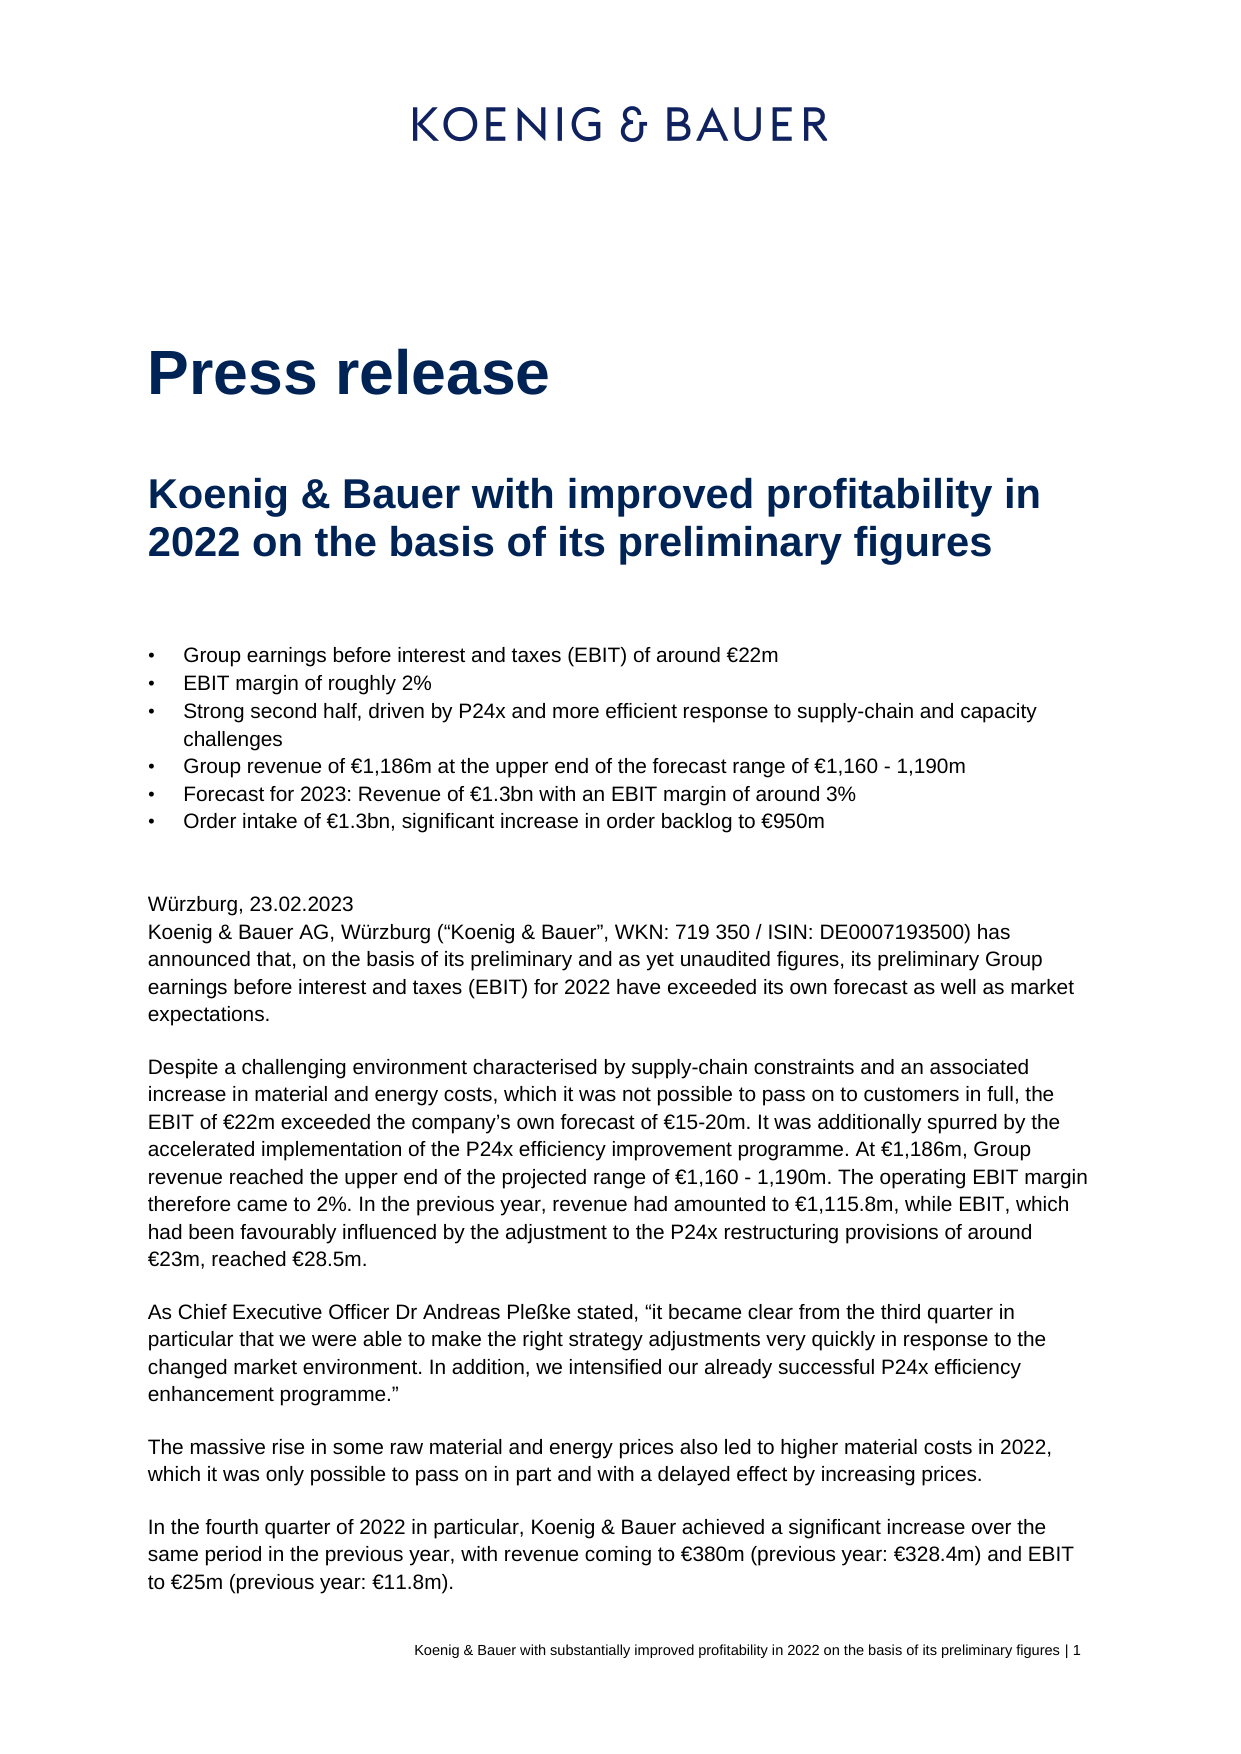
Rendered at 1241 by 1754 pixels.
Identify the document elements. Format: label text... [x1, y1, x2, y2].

list Group earnings before interest and taxes (EBIT) of around €22m [148, 643, 1092, 667]
list Group revenue of €1,186m at the upper end of the forecast range of €1,160 - 1,190m [148, 754, 1092, 778]
picture [413, 106, 828, 142]
list Strong second half, driven by P24x and more efficient response to supply-chain and capacity challenges [148, 699, 1092, 750]
text Despite a challenging environment characterised by supply-chain constraints and an associated increase in material and energy costs, which it was not possible to pass on to customers in full, the EBIT of €22m exceeded the company’s own forecast of €15-20m. It was additionally spurred by the accelerated implementation of the P24x efficiency improvement programme. At €1,186m, Group revenue reached the upper end of the projected range of €1,160 - 1,190m. The operating EBIT margin therefore came to 2%. In the previous year, revenue had amounted to €1,115.8m, while EBIT, which had been favourably influenced by the adjustment to the P24x restructuring provisions of around €23m, reached €28.5m. [148, 1054, 1092, 1271]
subtitle Koenig & Bauer with improved profitability in 2022 on the basis of its preliminary figures [148, 470, 1092, 566]
text Würzburg, 23.02.2023 Koenig & Bauer AG, Würzburg (“Koenig & Bauer”, WKN: 719 350 / ISIN: DE0007193500) has announced that, on the basis of its preliminary and as yet unaudited figures, its preliminary Group earnings before interest and taxes (EBIT) for 2022 have exceeded its own forecast as well as market expectations. [148, 892, 1092, 1026]
text The massive rise in some raw material and energy prices also led to higher material costs in 2022, which it was only possible to pass on in part and with a delayed effect by increasing prices. [148, 1434, 1092, 1486]
list EBIT margin of roughly 2% [148, 671, 1092, 695]
list Order intake of €1.3bn, significant increase in order backlog to €950m [148, 809, 1092, 833]
list Forecast for 2023: Revenue of €1.3bn with an EBIT margin of around 3% [148, 782, 1092, 806]
text As Chief Executive Officer Dr Andreas Pleßke stated, “it became clear from the third quarter in particular that we were able to make the right strategy adjustments very quickly in response to the changed market environment. In addition, we intensified our already successful P24x efficiency enhancement programme.” [148, 1299, 1092, 1406]
text In the fourth quarter of 2022 in particular, Koenig & Bauer achieved a significant increase over the same period in the previous year, with revenue coming to €380m (previous year: €328.4m) and EBIT to €25m (previous year: €11.8m). [148, 1514, 1092, 1593]
title Press release [148, 336, 1092, 407]
